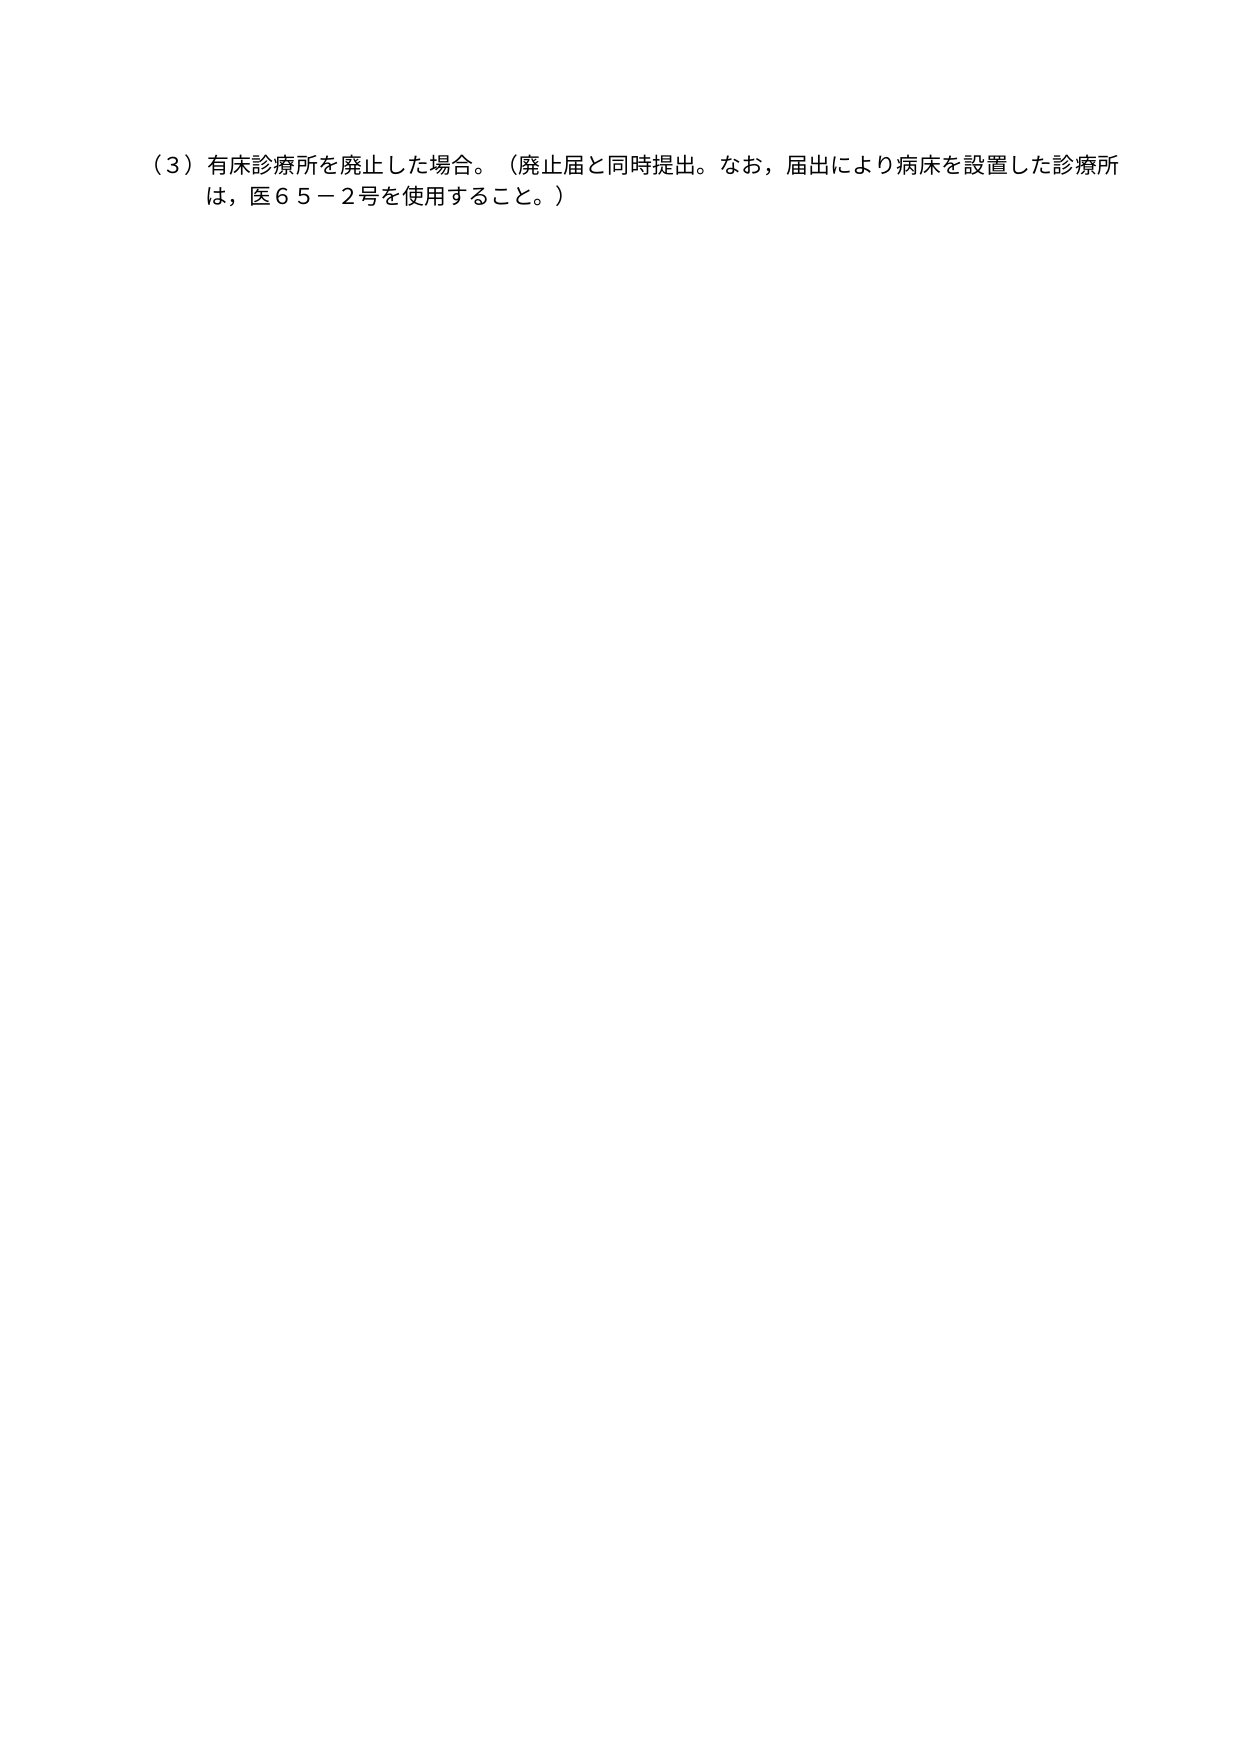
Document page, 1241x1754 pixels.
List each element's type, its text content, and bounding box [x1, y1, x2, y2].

text （３）有床診療所を廃止した場合。（廃止届と同時提出。なお，届出により病床を設置した診療所は，医６５－２号を使用すること。） [140, 148, 1122, 211]
